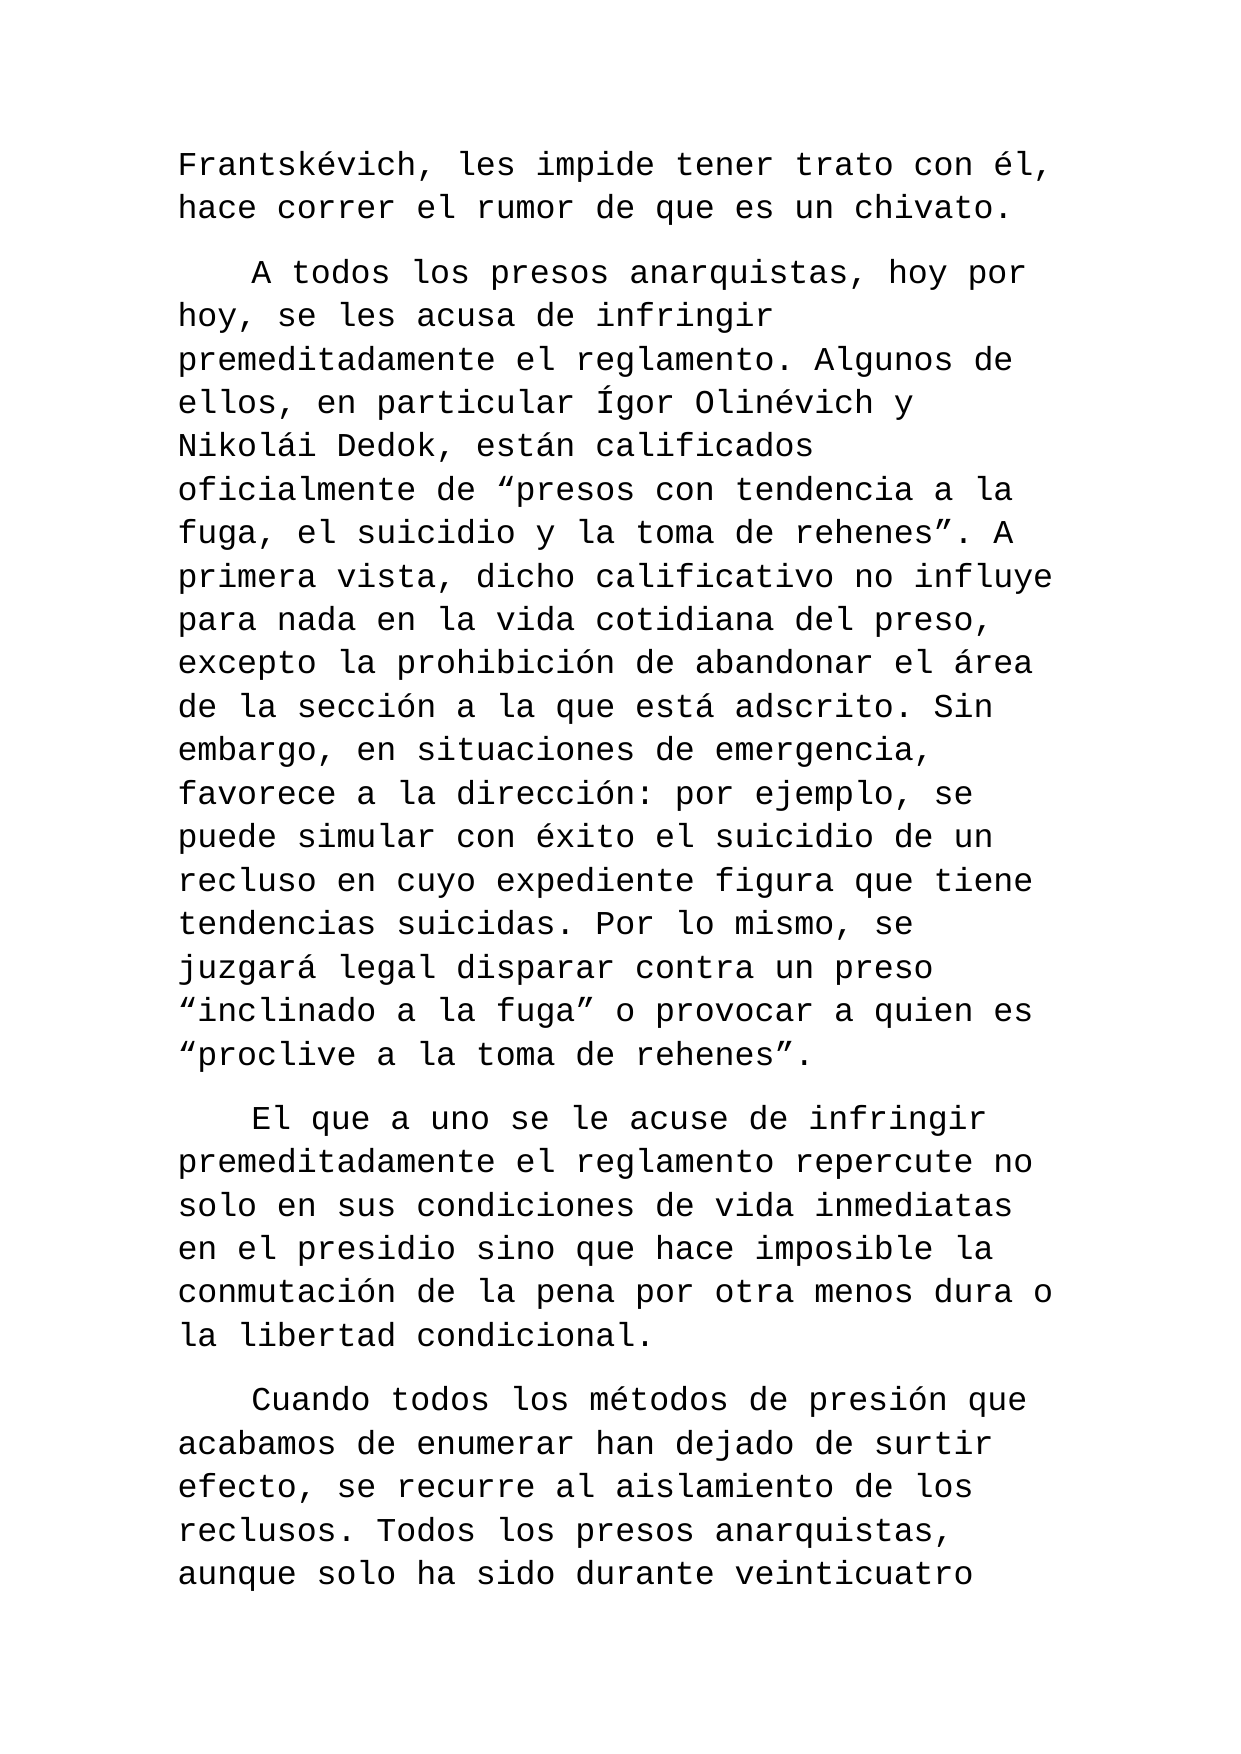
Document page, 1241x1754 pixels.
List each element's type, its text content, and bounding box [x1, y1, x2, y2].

text A todos los presos anarquistas, hoy por hoy, se les acusa de infringir premeditadamente el reglamento. Algunos de ellos, en particular Ígor Olinévich y Nikolái Dedok, están calificados oficialmente de “presos con tendencia a la fuga, el suicidio y la toma de rehenes”. A primera vista, dicho calificativo no influye para nada en la vida cotidiana del preso, excepto la prohibición de abandonar el área de la sección a la que está adscrito. Sin embargo, en situaciones de emergencia, favorece a la dirección: por ejemplo, se puede simular con éxito el suicidio de un recluso en cuyo expediente figura que tiene tendencias suicidas. Por lo mismo, se juzgará legal disparar contra un preso “inclinado a la fuga” o provocar a quien es “proclive a la toma de rehenes”. [177, 255, 1063, 1075]
text El que a uno se le acuse de infringir premeditadamente el reglamento repercute no solo en sus condiciones de vida inmediatas en el presidio sino que hace imposible la conmutación de la pena por otra menos dura o la libertad condicional. [177, 1101, 1063, 1356]
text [177, 1383, 1063, 1594]
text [177, 148, 1063, 229]
